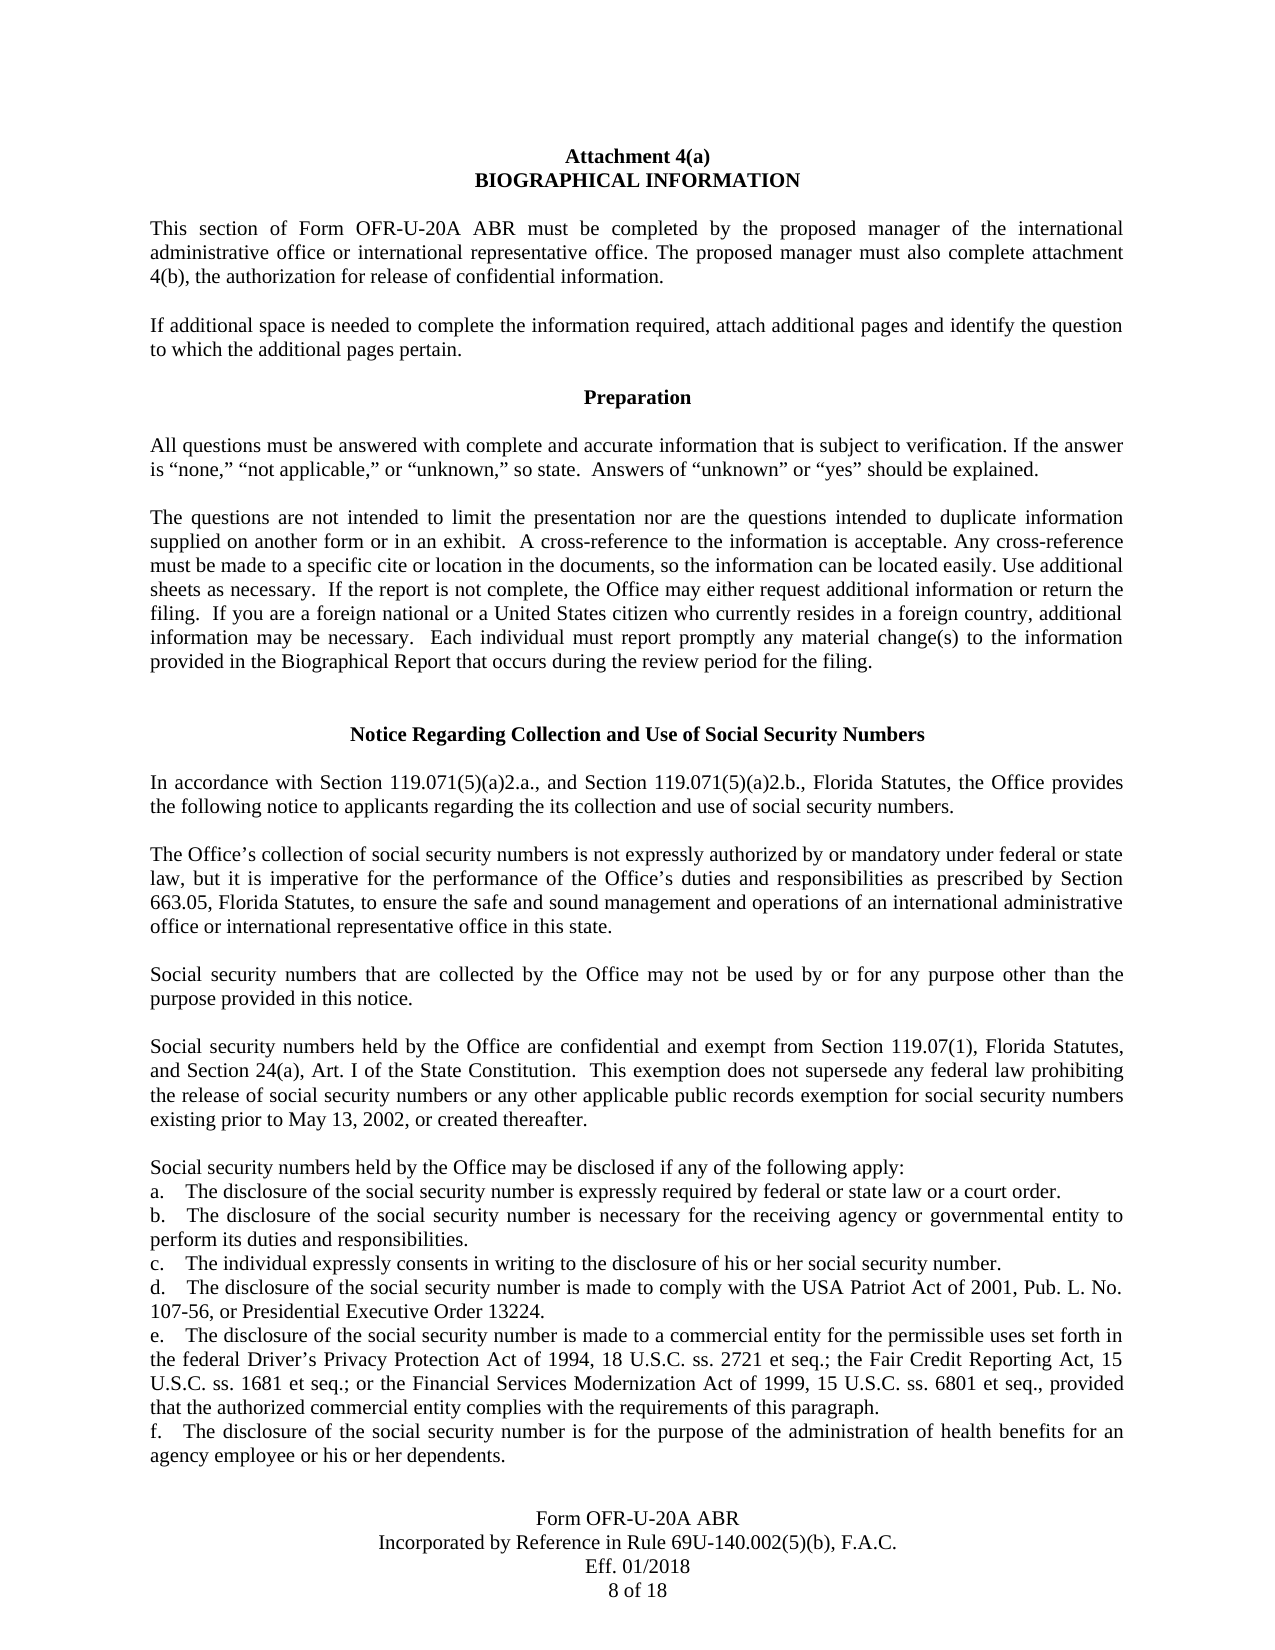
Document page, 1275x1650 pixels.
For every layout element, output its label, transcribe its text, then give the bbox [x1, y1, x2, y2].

text c. The individual expressly consents in writing to the disclosure of his or her social security number. [150, 1251, 1125, 1275]
text Attachment 4(a) [150, 144, 1125, 168]
text Social security numbers held by the Office are confidential and exempt from Section 119.07(1), Florida Statutes, and Section 24(a), Art. I of the State Constitution. This exemption does not supersede any federal law prohibiting the release of social security numbers or any other applicable public records exemption for social security numbers existing prior to May 13, 2002, or created thereafter. [150, 1034, 1125, 1131]
text d. The disclosure of the social security number is made to comply with the USA Patriot Act of 2001, Pub. L. No. 107-56, or Presidential Executive Order 13224. [150, 1275, 1125, 1323]
text BIOGRAPHICAL INFORMATION [150, 168, 1125, 192]
text b. The disclosure of the social security number is necessary for the receiving agency or governmental entity to perform its duties and responsibilities. [150, 1203, 1125, 1251]
text e. The disclosure of the social security number is made to a commercial entity for the permissible uses set forth in the federal Driver’s Privacy Protection Act of 1994, 18 U.S.C. ss. 2721 et seq.; the Fair Credit Reporting Act, 15 U.S.C. ss. 1681 et seq.; or the Financial Services Modernization Act of 1999, 15 U.S.C. ss. 6801 et seq., provided that the authorized commercial entity complies with the requirements of this paragraph. [150, 1323, 1125, 1419]
text f. The disclosure of the social security number is for the purpose of the administration of health benefits for an agency employee or his or her dependents. [150, 1419, 1125, 1467]
text a. The disclosure of the social security number is expressly required by federal or state law or a court order. [150, 1179, 1125, 1203]
text Notice Regarding Collection and Use of Social Security Numbers [150, 722, 1125, 746]
text If additional space is needed to complete the information required, attach additional pages and identify the question to which the additional pages pertain. [150, 312, 1125, 361]
text The questions are not intended to limit the presentation nor are the questions intended to duplicate information supplied on another form or in an exhibit. A cross-reference to the information is acceptable. Any cross-reference must be made to a specific cite or location in the documents, so the information can be located easily. Use additional sheets as necessary. If the report is not complete, the Office may either request additional information or return the filing. If you are a foreign national or a United States citizen who currently resides in a foreign country, additional information may be necessary. Each individual must report promptly any material change(s) to the information provided in the Biographical Report that occurs during the review period for the filing. [150, 505, 1125, 673]
text Social security numbers that are collected by the Office may not be used by or for any purpose other than the purpose provided in this notice. [150, 962, 1125, 1010]
text In accordance with Section 119.071(5)(a)2.a., and Section 119.071(5)(a)2.b., Florida Statutes, the Office provides the following notice to applicants regarding the its collection and use of social security numbers. [150, 770, 1125, 818]
text All questions must be answered with complete and accurate information that is subject to verification. If the answer is “none,” “not applicable,” or “unknown,” so state. Answers of “unknown” or “yes” should be explained. [150, 433, 1125, 481]
text The Office’s collection of social security numbers is not expressly authorized by or mandatory under federal or state law, but it is imperative for the performance of the Office’s duties and responsibilities as prescribed by Section 663.05, Florida Statutes, to ensure the safe and sound management and operations of an international administrative office or international representative office in this state. [150, 842, 1125, 938]
text Social security numbers held by the Office may be disclosed if any of the following apply: [150, 1155, 1125, 1179]
text This section of Form OFR-U-20A ABR must be completed by the proposed manager of the international administrative office or international representative office. The proposed manager must also complete attachment 4(b), the authorization for release of confidential information. [150, 216, 1125, 288]
text Preparation [150, 385, 1125, 409]
